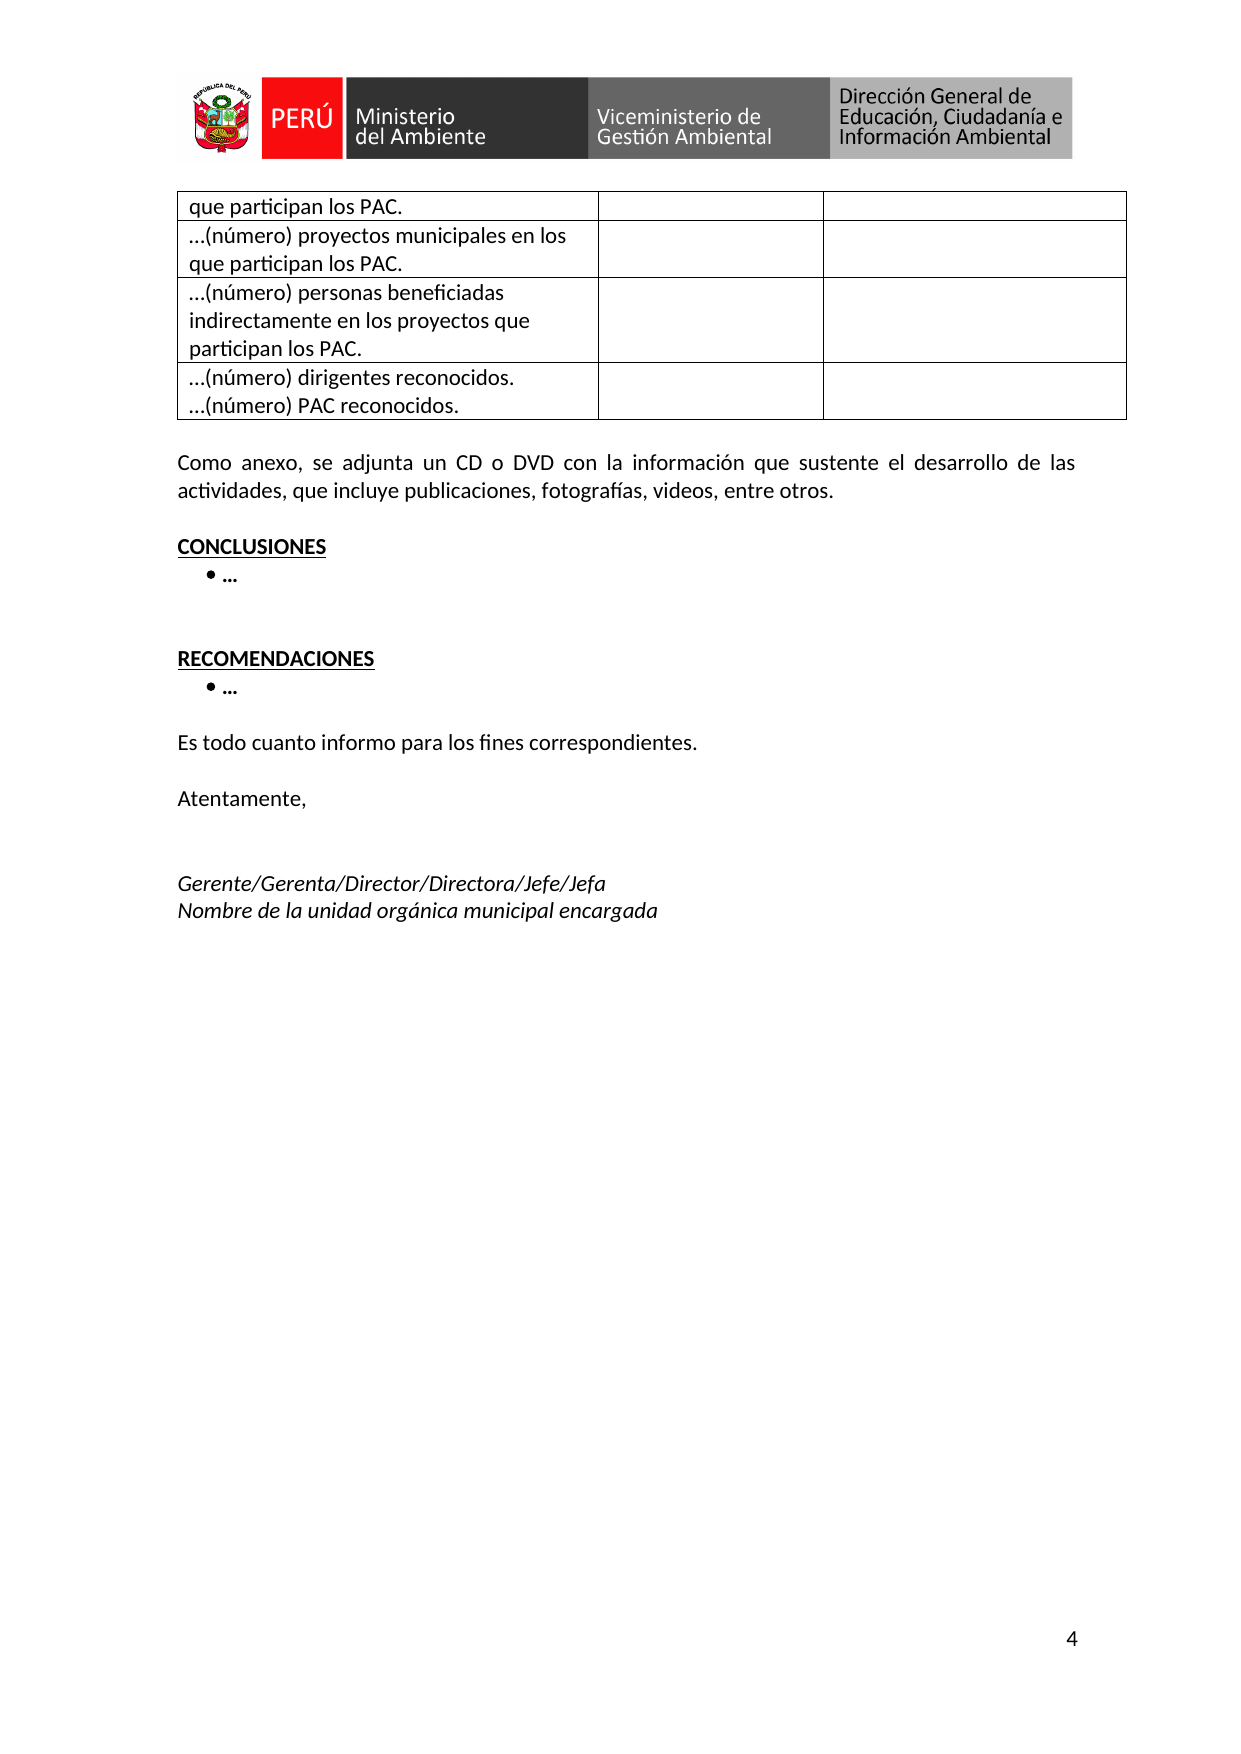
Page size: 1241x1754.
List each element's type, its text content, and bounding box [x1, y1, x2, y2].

list CONCLUSIONES [177, 532, 1078, 560]
text Nombre de la unidad orgánica municipal encargada [177, 897, 1078, 925]
table_cell …(número) actividades (eventos y/o campañas informativas y educativas) en la que participan los PAC. [178, 192, 598, 220]
list RECOMENDACIONES [177, 644, 1078, 672]
list Atentamente, [177, 784, 1078, 813]
table_cell …(número) dirigentes reconocidos. …(número) PAC reconocidos. [178, 363, 598, 419]
table_cell [824, 192, 1126, 220]
list Es todo cuanto informo para los fines correspondientes. [177, 728, 1078, 757]
table_cell [824, 363, 1126, 419]
table_cell [599, 278, 823, 362]
table_cell …(número) proyectos municipales en los que participan los PAC. [178, 221, 598, 277]
table_cell [599, 221, 823, 277]
table_cell [599, 363, 823, 419]
table_cell [599, 192, 823, 220]
text Como anexo, se adjunta un CD o DVD con la información que sustente el desarrollo de las actividades, que incluye publicaciones, fotografías, videos, entre otros. [177, 448, 1078, 504]
table_cell [824, 278, 1126, 362]
text Gerente/Gerenta/Director/Directora/Jefe/Jefa [177, 869, 1078, 897]
list … [207, 672, 1078, 701]
picture [177, 73, 1076, 163]
table_cell [824, 221, 1126, 277]
table_cell …(número) personas beneficiadas indirectamente en los proyectos que participan los PAC. [178, 278, 598, 362]
list … [207, 560, 1078, 588]
